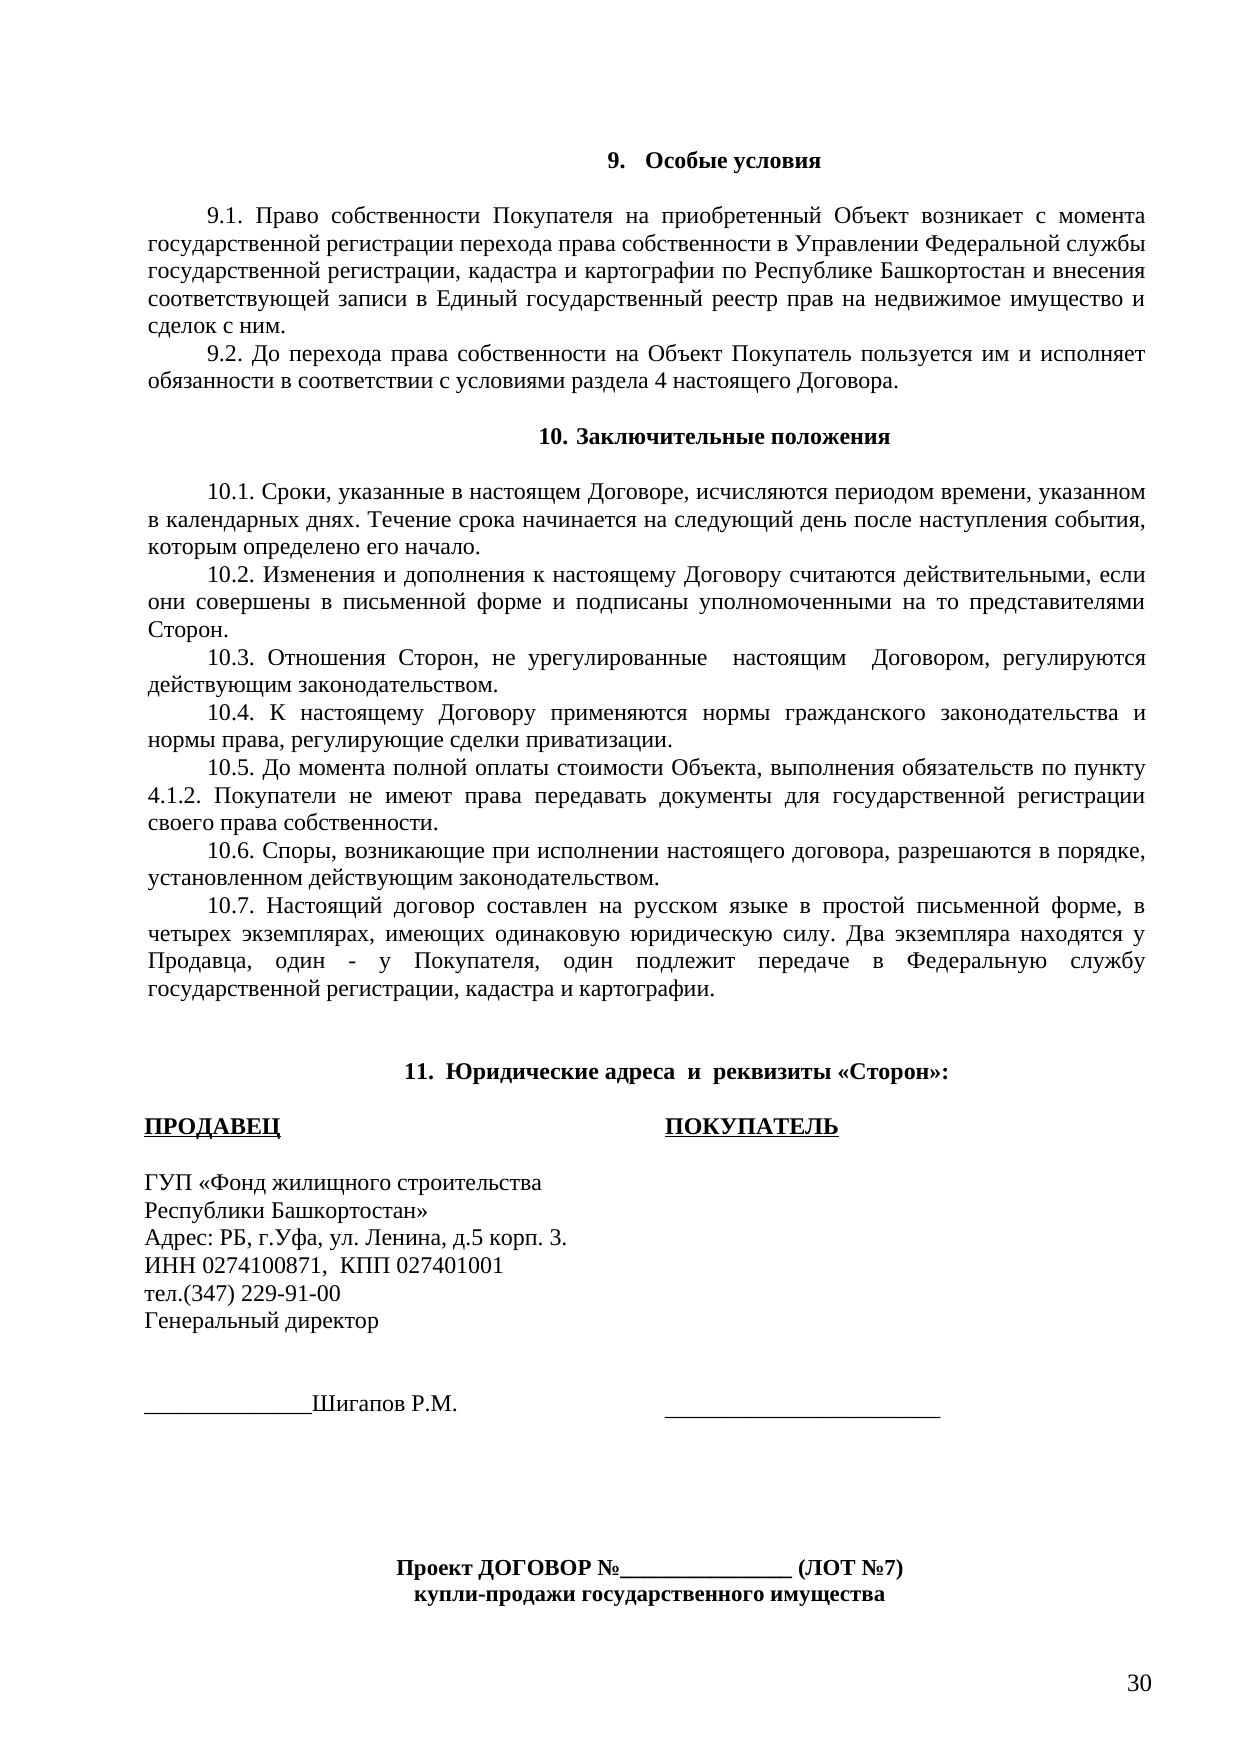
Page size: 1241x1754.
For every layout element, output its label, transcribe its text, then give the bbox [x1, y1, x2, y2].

text 10.1. Сроки, указанные в настоящем Договоре, исчисляются периодом времени, указанном в календарных днях. Течение срока начинается на следующий день после наступления события, которым определено его начало. [148, 477, 1147, 560]
text 10.7. Настоящий договор составлен на русском языке в простой письменной форме, в четырех экземплярах, имеющих одинаковую юридическую силу. Два экземпляра находятся у Продавца, один - у Покупателя, один подлежит передаче в Федеральную службу государственной регистрации, кадастра и картографии. [148, 891, 1147, 1001]
text Проект ДОГОВОР №_______________ (ЛОТ №7) [148, 1553, 1152, 1580]
text 9.2. До перехода права собственности на Объект Покупатель пользуется им и исполняет обязанности в соответствии с условиями раздела 4 настоящего Договора. [148, 339, 1147, 394]
list Заключительные положения [282, 422, 1147, 449]
text 10.3. Отношения Сторон, не урегулированные настоящим Договором, регулируются действующим законодательством. [148, 643, 1147, 698]
text 11. Юридические адреса и реквизиты «Сторон»: [148, 1057, 1147, 1084]
list Особые условия [282, 146, 1147, 173]
text 10.6. Споры, возникающие при исполнении настоящего договора, разрешаются в порядке, установленном действующим законодательством. [148, 836, 1147, 891]
table_header ПРОДАВЕЦ ГУП «Фонд жилищного строительства Республики Башкортостан» Адрес: РБ, г.Уфа, ул. Ленина, д.5 корп. 3. ИНН 0274100871, КПП 027401001 тел.(347) 229-91-00 Генеральный директор ______________Шигапов Р.М. [133, 1112, 654, 1448]
text 10.4. К настоящему Договору применяются нормы гражданского законодательства и нормы права, регулирующие сделки приватизации. [148, 698, 1147, 753]
table_header ПОКУПАТЕЛЬ _______________________ [654, 1112, 1177, 1448]
text 10.5. До момента полной оплаты стоимости Объекта, выполнения обязательств по пункту 4.1.2. Покупатели не имеют права передавать документы для государственной регистрации своего права собственности. [148, 753, 1147, 836]
text купли-продажи государственного имущества [148, 1580, 1152, 1606]
text 10.2. Изменения и дополнения к настоящему Договору считаются действительными, если они совершены в письменной форме и подписаны уполномоченными на то представителями Сторон. [148, 560, 1147, 643]
text 9.1. Право собственности Покупателя на приобретенный Объект возникает с момента государственной регистрации перехода права собственности в Управлении Федеральной службы государственной регистрации, кадастра и картографии по Республике Башкортостан и внесения соответствующей записи в Единый государственный реестр прав на недвижимое имущество и сделок с ним. [148, 201, 1147, 339]
